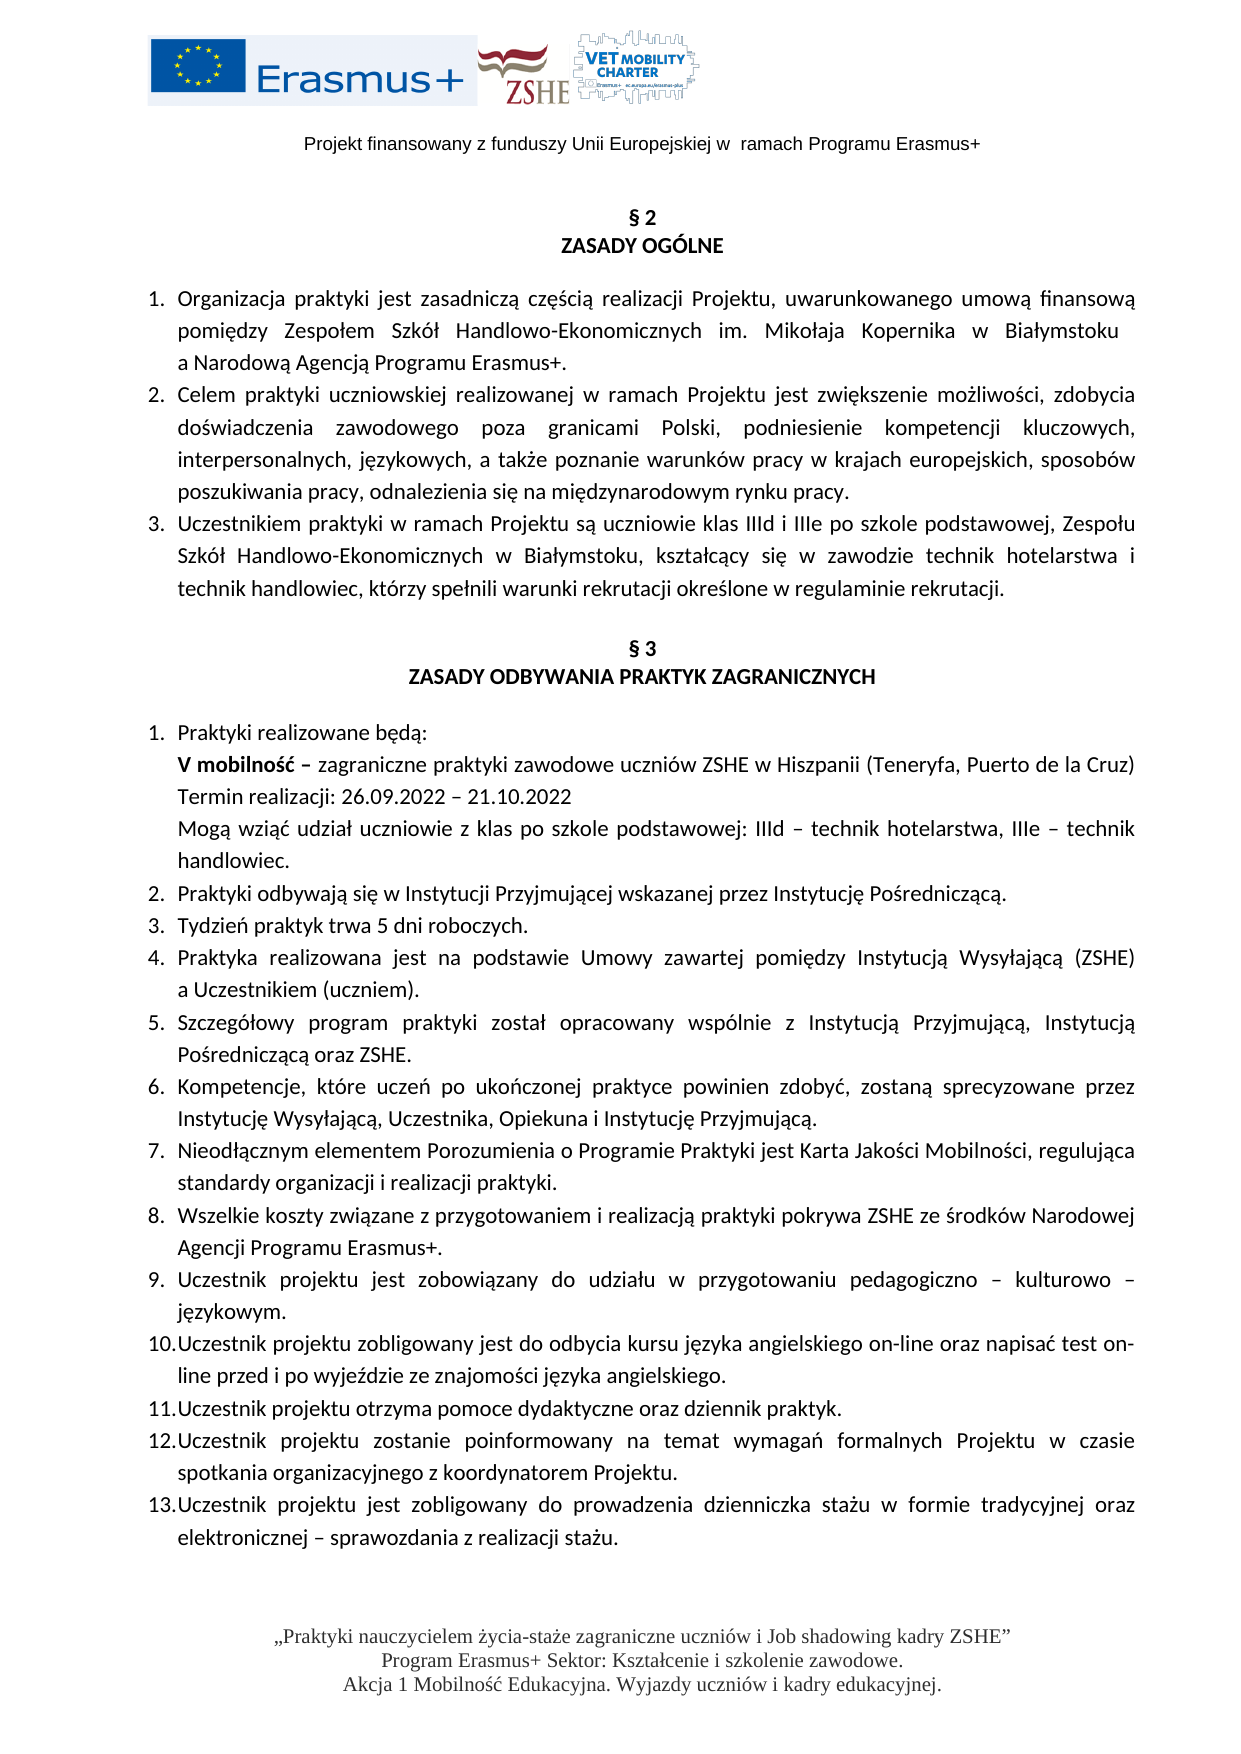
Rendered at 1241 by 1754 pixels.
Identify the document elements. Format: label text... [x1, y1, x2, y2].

text ZASADY ODBYWANIA PRAKTYK ZAGRANICZNYCH [148, 662, 1137, 690]
list Szczegółowy program praktyki został opracowany wspólnie z Instytucją Przyjmującą, Instytucją Pośredniczącą oraz ZSHE. [148, 1008, 1137, 1068]
text ZASADY OGÓLNE [148, 231, 1137, 259]
list Organizacja praktyki jest zasadniczą częścią realizacji Projektu, uwarunkowanego umową finansową pomiędzy Zespołem Szkół Handlowo-Ekonomicznych im. Mikołaja Kopernika w Białymstoku a Narodową Agencją Programu Erasmus+. [148, 284, 1137, 376]
text V mobilność – zagraniczne praktyki zawodowe uczniów ZSHE w Hiszpanii (Teneryfa, Puerto de la Cruz) Termin realizacji: 26.09.2022 – 21.10.2022 [177, 750, 1137, 810]
list Wszelkie koszty związane z przygotowaniem i realizacją praktyki pokrywa ZSHE ze środków Narodowej Agencji Programu Erasmus+. [148, 1201, 1137, 1261]
text § 3 [148, 634, 1137, 662]
list Kompetencje, które uczeń po ukończonej praktyce powinien zdobyć, zostaną sprecyzowane przez Instytucję Wysyłającą, Uczestnika, Opiekuna i Instytucję Przyjmującą. [148, 1072, 1137, 1132]
list Uczestnik projektu zostanie poinformowany na temat wymagań formalnych Projektu w czasie spotkania organizacyjnego z koordynatorem Projektu. [148, 1426, 1137, 1486]
list Uczestnik projektu jest zobowiązany do udziału w przygotowaniu pedagogiczno – kulturowo – językowym. [148, 1265, 1137, 1325]
picture [147, 28, 702, 106]
list Tydzień praktyk trwa 5 dni roboczych. [148, 911, 1137, 939]
list Uczestnikiem praktyki w ramach Projektu są uczniowie klas IIId i IIIe po szkole podstawowej, Zespołu Szkół Handlowo-Ekonomicznych w Białymstoku, kształcący się w zawodzie technik hotelarstwa i technik handlowiec, którzy spełnili warunki rekrutacji określone w regulaminie rekrutacji. [148, 509, 1137, 602]
text Mogą wziąć udział uczniowie z klas po szkole podstawowej: IIId – technik hotelarstwa, IIIe – technik handlowiec. [177, 814, 1137, 875]
list Nieodłącznym elementem Porozumienia o Programie Praktyki jest Karta Jakości Mobilności, regulująca standardy organizacji i realizacji praktyki. [148, 1136, 1137, 1197]
list Praktyka realizowana jest na podstawie Umowy zawartej pomiędzy Instytucją Wysyłającą (ZSHE) a Uczestnikiem (uczniem). [148, 943, 1137, 1003]
list Uczestnik projektu jest zobligowany do prowadzenia dzienniczka stażu w formie tradycyjnej oraz elektronicznej – sprawozdania z realizacji stażu. [148, 1490, 1137, 1551]
list Praktyki odbywają się w Instytucji Przyjmującej wskazanej przez Instytucję Pośredniczącą. [148, 879, 1137, 907]
list Uczestnik projektu zobligowany jest do odbycia kursu języka angielskiego on-line oraz napisać test on-line przed i po wyjeździe ze znajomości języka angielskiego. [148, 1329, 1137, 1390]
list Praktyki realizowane będą: [148, 718, 1137, 746]
list Celem praktyki uczniowskiej realizowanej w ramach Projektu jest zwiększenie możliwości, zdobycia doświadczenia zawodowego poza granicami Polski, podniesienie kompetencji kluczowych, interpersonalnych, językowych, a także poznanie warunków pracy w krajach europejskich, sposobów poszukiwania pracy, odnalezienia się na międzynarodowym rynku pracy. [148, 381, 1137, 505]
list Uczestnik projektu otrzyma pomoce dydaktyczne oraz dziennik praktyk. [148, 1394, 1137, 1422]
text § 2 [148, 203, 1137, 231]
